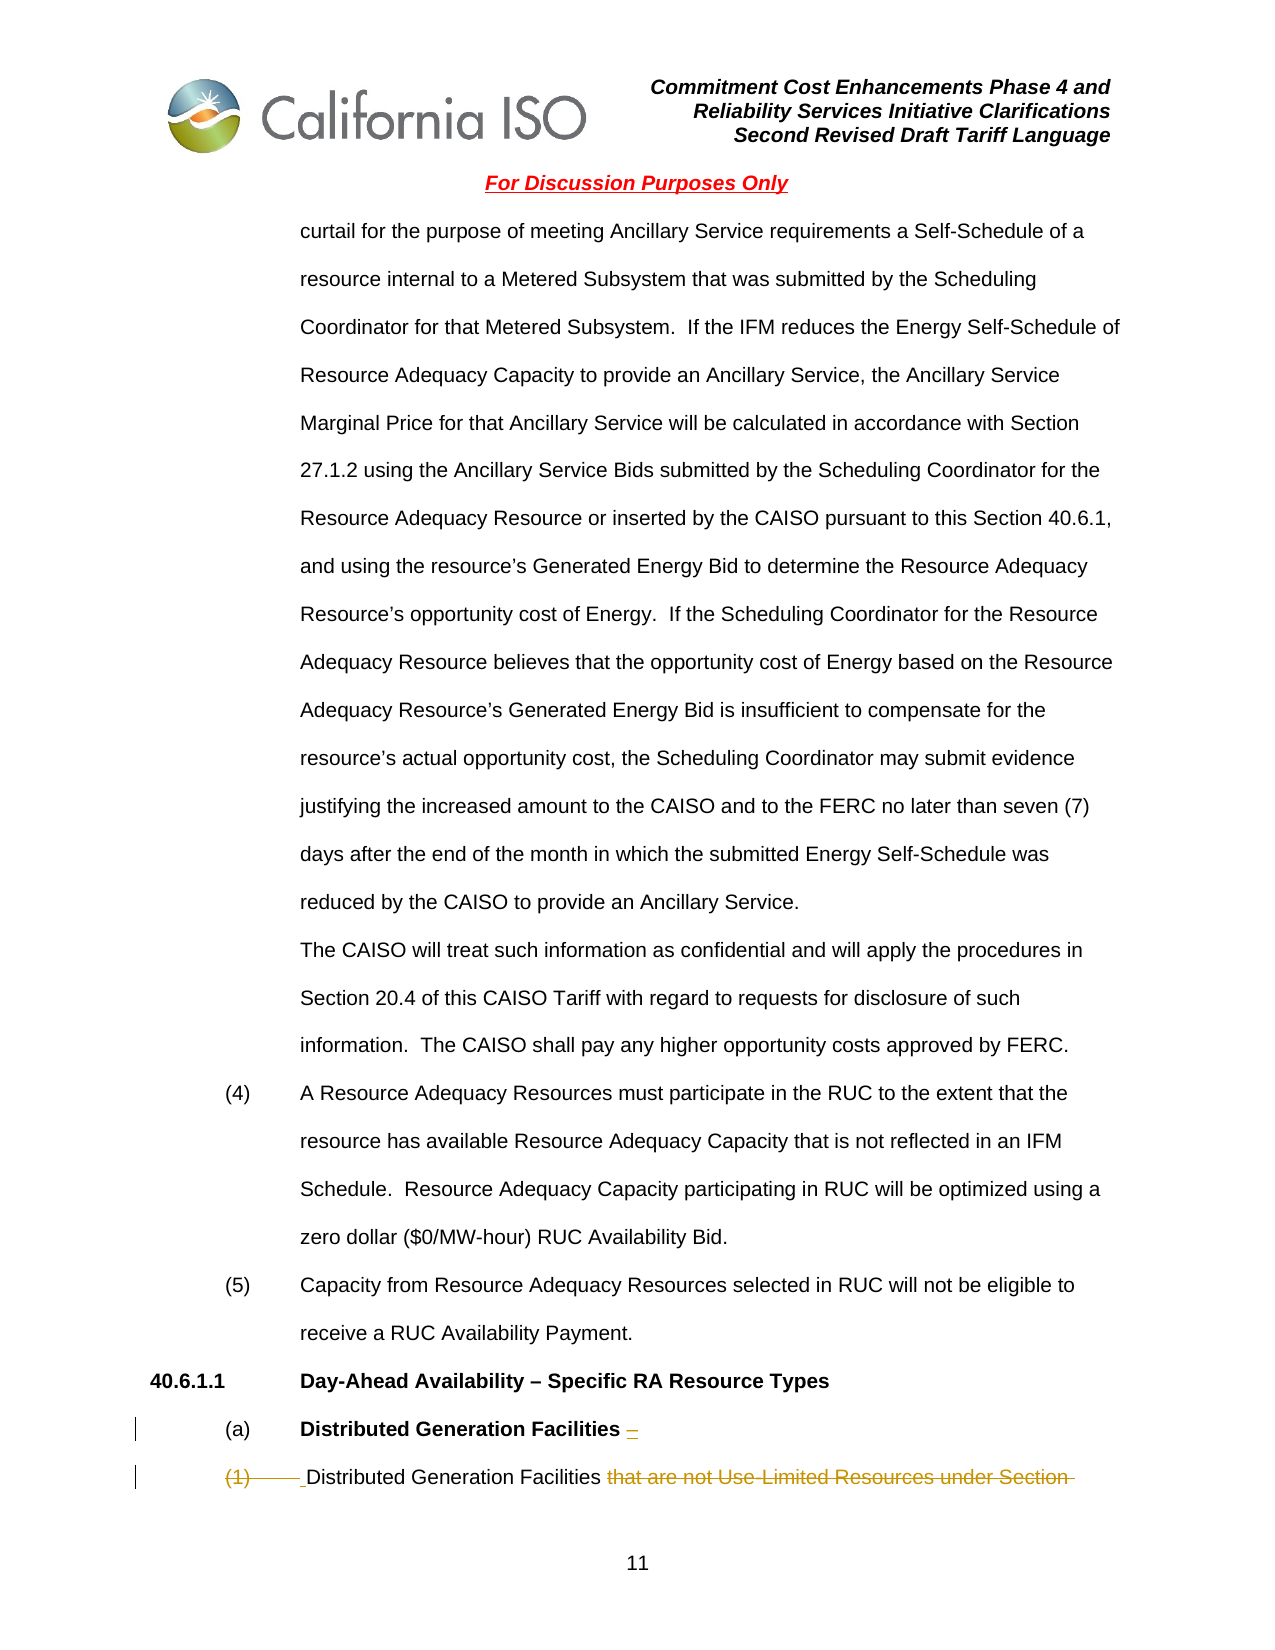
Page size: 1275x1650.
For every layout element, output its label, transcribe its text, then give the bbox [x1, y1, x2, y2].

text (a) Distributed Generation Facilities [150, 1417, 1125, 1441]
text 40.6.1.1 Day-Ahead Availability – Specific RA Resource Types [150, 1369, 1125, 1393]
text (4) A Resource Adequacy Resources must participate in the RUC to the extent that the resource has available Resource Adequacy Capacity that is not reflected in an IFM Schedule. Resource Adequacy Capacity participating in RUC will be optimized using a zero dollar ($0/MW-hour) RUC Availability Bid. [225, 1081, 1125, 1249]
picture [161, 75, 591, 156]
text The CAISO will treat such information as confidential and will apply the procedures in Section 20.4 of this CAISO Tariff with regard to requests for disclosure of such information. The CAISO shall pay any higher opportunity costs approved by FERC. [300, 937, 1125, 1057]
text (5) Capacity from Resource Adequacy Resources selected in RUC will not be eligible to receive a RUC Availability Payment. [225, 1273, 1125, 1345]
